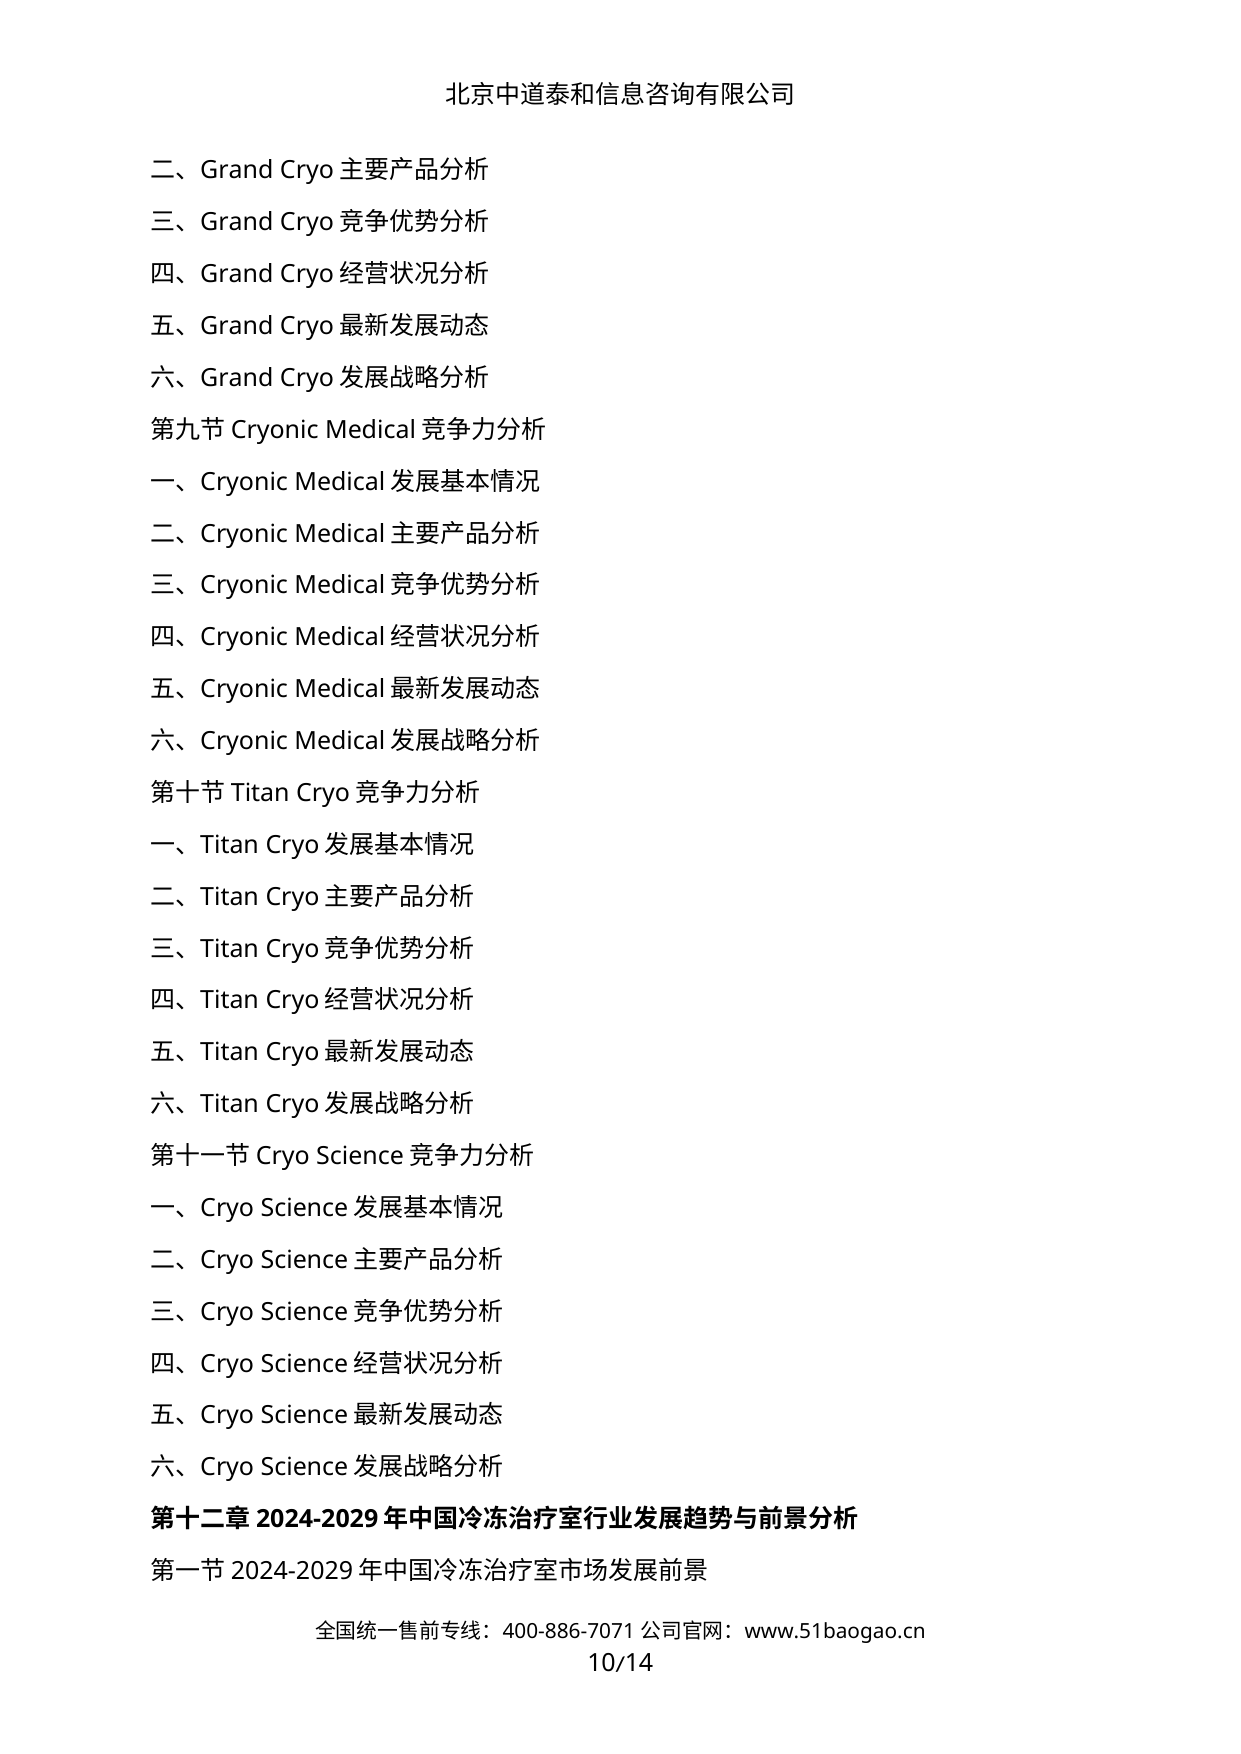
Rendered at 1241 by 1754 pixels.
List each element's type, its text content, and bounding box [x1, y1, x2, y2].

text 一、Cryo Science发展基本情况 [150, 1187, 1090, 1224]
text 四、Grand Cryo经营状况分析 [150, 254, 1090, 290]
text 六、Titan Cryo发展战略分析 [150, 1084, 1090, 1120]
text 五、Grand Cryo最新发展动态 [150, 306, 1090, 342]
text 四、Titan Cryo经营状况分析 [150, 980, 1090, 1016]
text 五、Cryonic Medical最新发展动态 [150, 669, 1090, 705]
text 二、Titan Cryo主要产品分析 [150, 876, 1090, 912]
text 六、Cryonic Medical发展战略分析 [150, 721, 1090, 757]
text 二、Grand Cryo主要产品分析 [150, 150, 1090, 186]
text 三、Cryo Science竞争优势分析 [150, 1291, 1090, 1327]
text 六、Grand Cryo发展战略分析 [150, 357, 1090, 394]
text 第九节 Cryonic Medical竞争力分析 [150, 409, 1090, 446]
text 二、Cryonic Medical主要产品分析 [150, 513, 1090, 549]
text 二、Cryo Science主要产品分析 [150, 1239, 1090, 1276]
text 第十二章 2024-2029年中国冷冻治疗室行业发展趋势与前景分析 [150, 1499, 1090, 1535]
text 一、Titan Cryo发展基本情况 [150, 824, 1090, 861]
text 六、Cryo Science发展战略分析 [150, 1447, 1090, 1483]
text 五、Titan Cryo最新发展动态 [150, 1032, 1090, 1068]
text 第一节 2024-2029年中国冷冻治疗室市场发展前景 [150, 1551, 1090, 1587]
text 四、Cryonic Medical经营状况分析 [150, 617, 1090, 653]
text 第十节 Titan Cryo竞争力分析 [150, 772, 1090, 809]
text 三、Cryonic Medical竞争优势分析 [150, 565, 1090, 601]
text 一、Cryonic Medical发展基本情况 [150, 461, 1090, 497]
text 三、Grand Cryo竞争优势分析 [150, 202, 1090, 238]
text 四、Cryo Science经营状况分析 [150, 1343, 1090, 1379]
text 五、Cryo Science最新发展动态 [150, 1395, 1090, 1431]
text 三、Titan Cryo竞争优势分析 [150, 928, 1090, 964]
text 第十一节 Cryo Science竞争力分析 [150, 1136, 1090, 1172]
